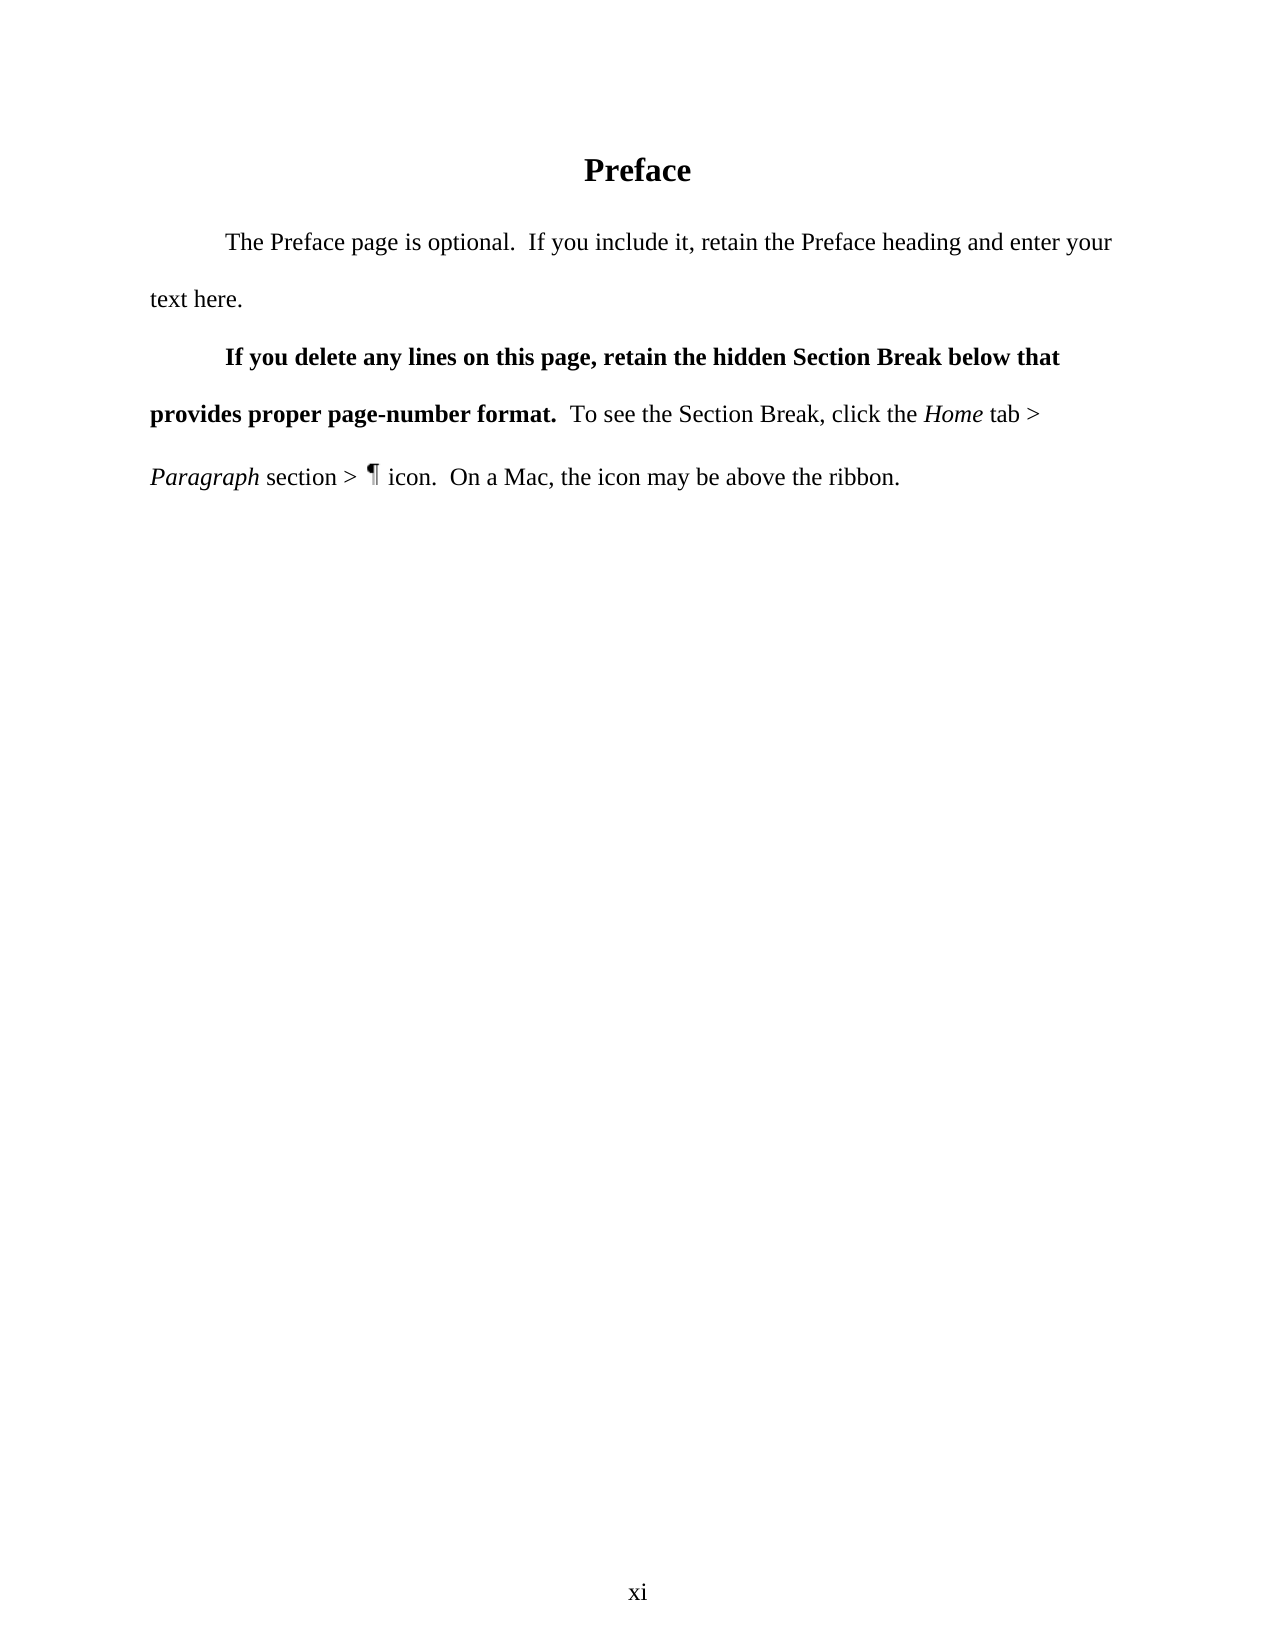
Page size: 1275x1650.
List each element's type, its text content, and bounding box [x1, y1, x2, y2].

picture [357, 456, 388, 485]
text The Preface page is optional. If you include it, retain the Preface heading and enter your text here. [150, 227, 1125, 313]
text If you delete any lines on this page, retain the hidden Section Break below that provides proper page-number format. To see the Section Break, click the Home tab > Paragraph section >icon. On a Mac, the icon may be above the ribbon. [150, 342, 1125, 490]
subtitle Preface [150, 150, 1125, 188]
